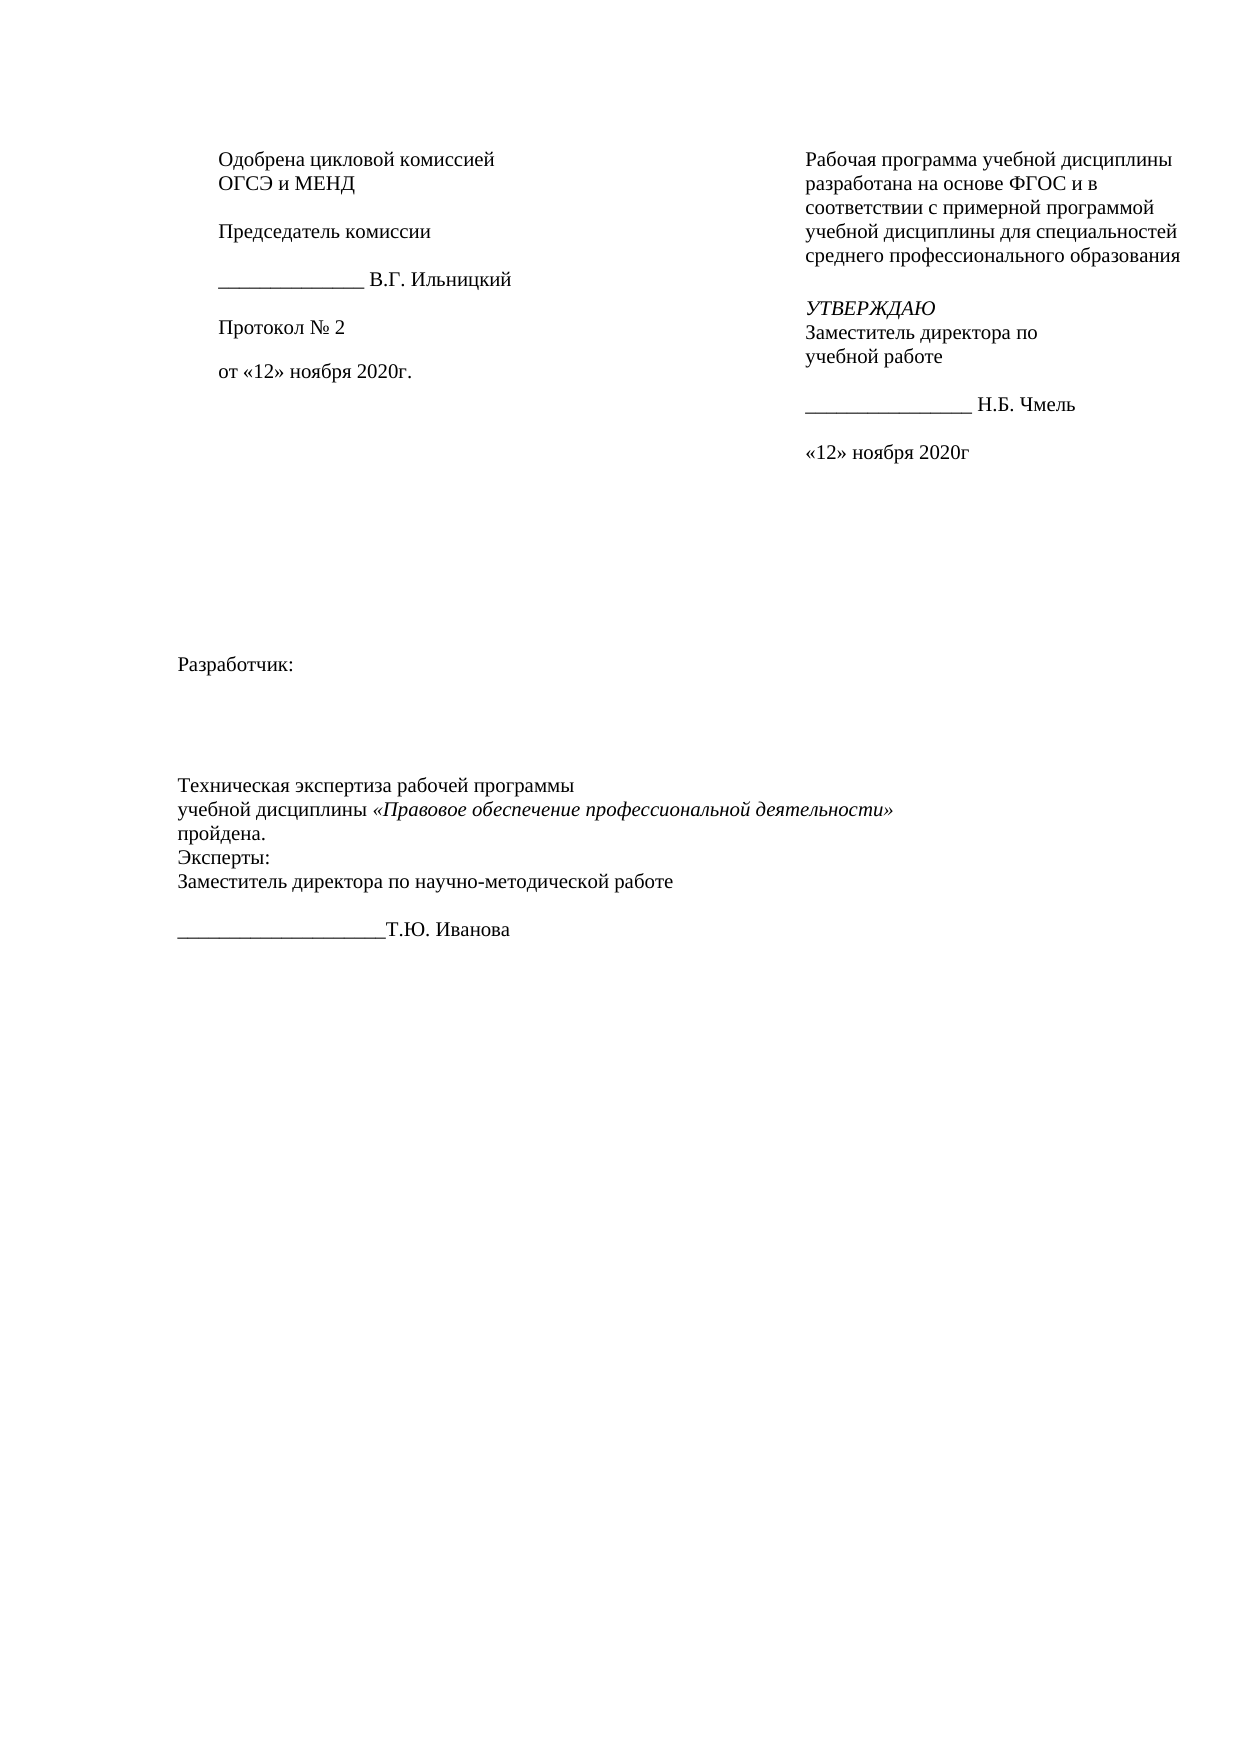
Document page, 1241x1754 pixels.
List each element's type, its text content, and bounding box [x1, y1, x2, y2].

text Заместитель директора по научно-методической работе [177, 869, 1152, 893]
table_header Рабочая программа учебной дисциплины разработана на основе ФГОС и в соответствии с примерной программой учебной дисциплины для специальностей среднего профессионального образования УТВЕРЖДАЮ Заместитель директора по учебной работе ________________ Н.Б. Чмель «12» ноября 2020г [794, 118, 1207, 604]
text Техническая экспертиза рабочей программы [177, 773, 1152, 797]
table_header Одобрена цикловой комиссией ОГСЭ и МЕНД Председатель комиссии ______________ В.Г. Ильницкий Протокол № 2 от «12» ноября 2020г. [207, 118, 794, 604]
text пройдена. [177, 821, 1152, 845]
text ____________________Т.Ю. Иванова [177, 917, 1152, 941]
text Эксперты: [177, 845, 1152, 869]
text Разработчик: [177, 652, 1152, 676]
text учебной дисциплины «Правовое обеспечение профессиональной деятельности» [177, 797, 1152, 821]
